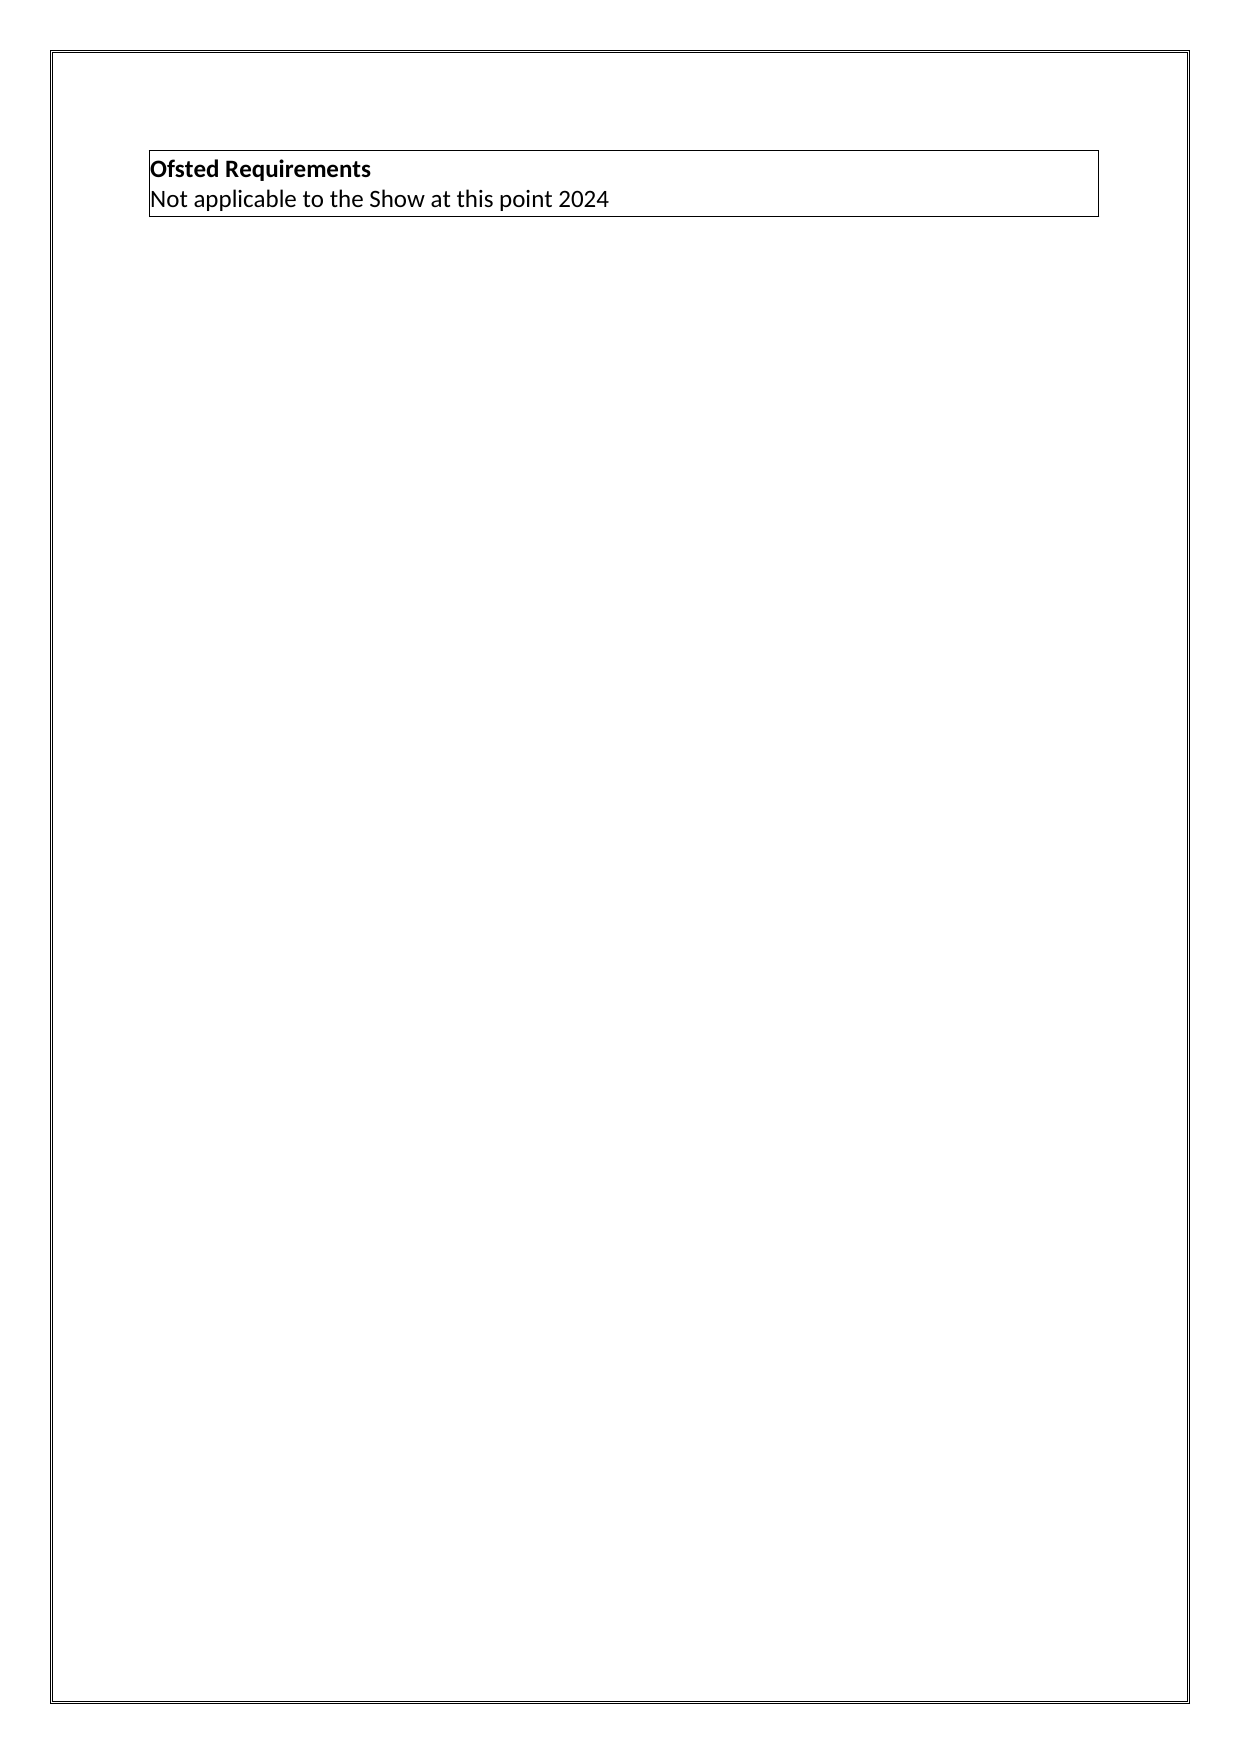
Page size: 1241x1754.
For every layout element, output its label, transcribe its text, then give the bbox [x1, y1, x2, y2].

text Not applicable to the Show at this point 2024 [150, 181, 1098, 216]
subtitle Ofsted Requirements [150, 151, 1098, 181]
